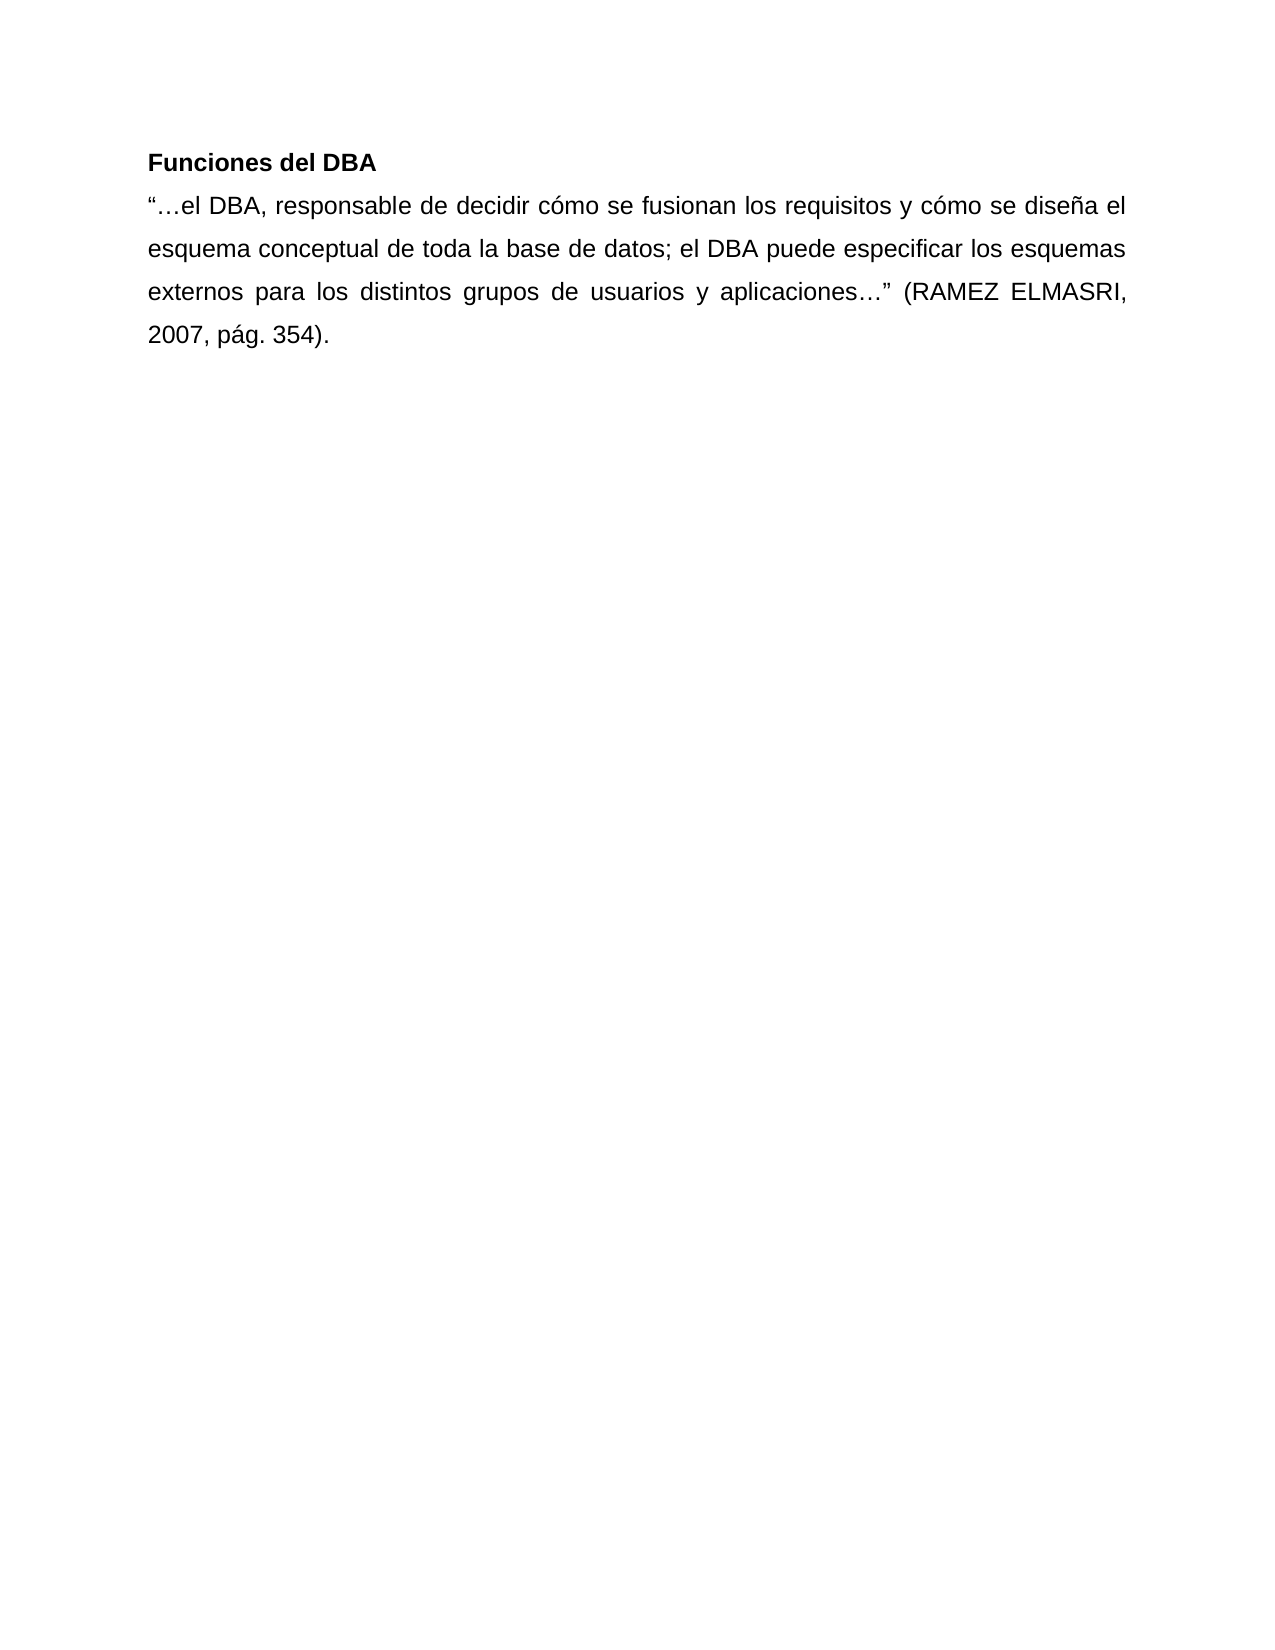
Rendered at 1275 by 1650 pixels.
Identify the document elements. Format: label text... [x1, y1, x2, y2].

text Funciones del DBA [148, 148, 1127, 176]
text “…el DBA, responsable de decidir cómo se fusionan los requisitos y cómo se diseña el esquema conceptual de toda la base de datos; el DBA puede especificar los esquemas externos para los distintos grupos de usuarios y aplicaciones…” . [148, 191, 1127, 349]
